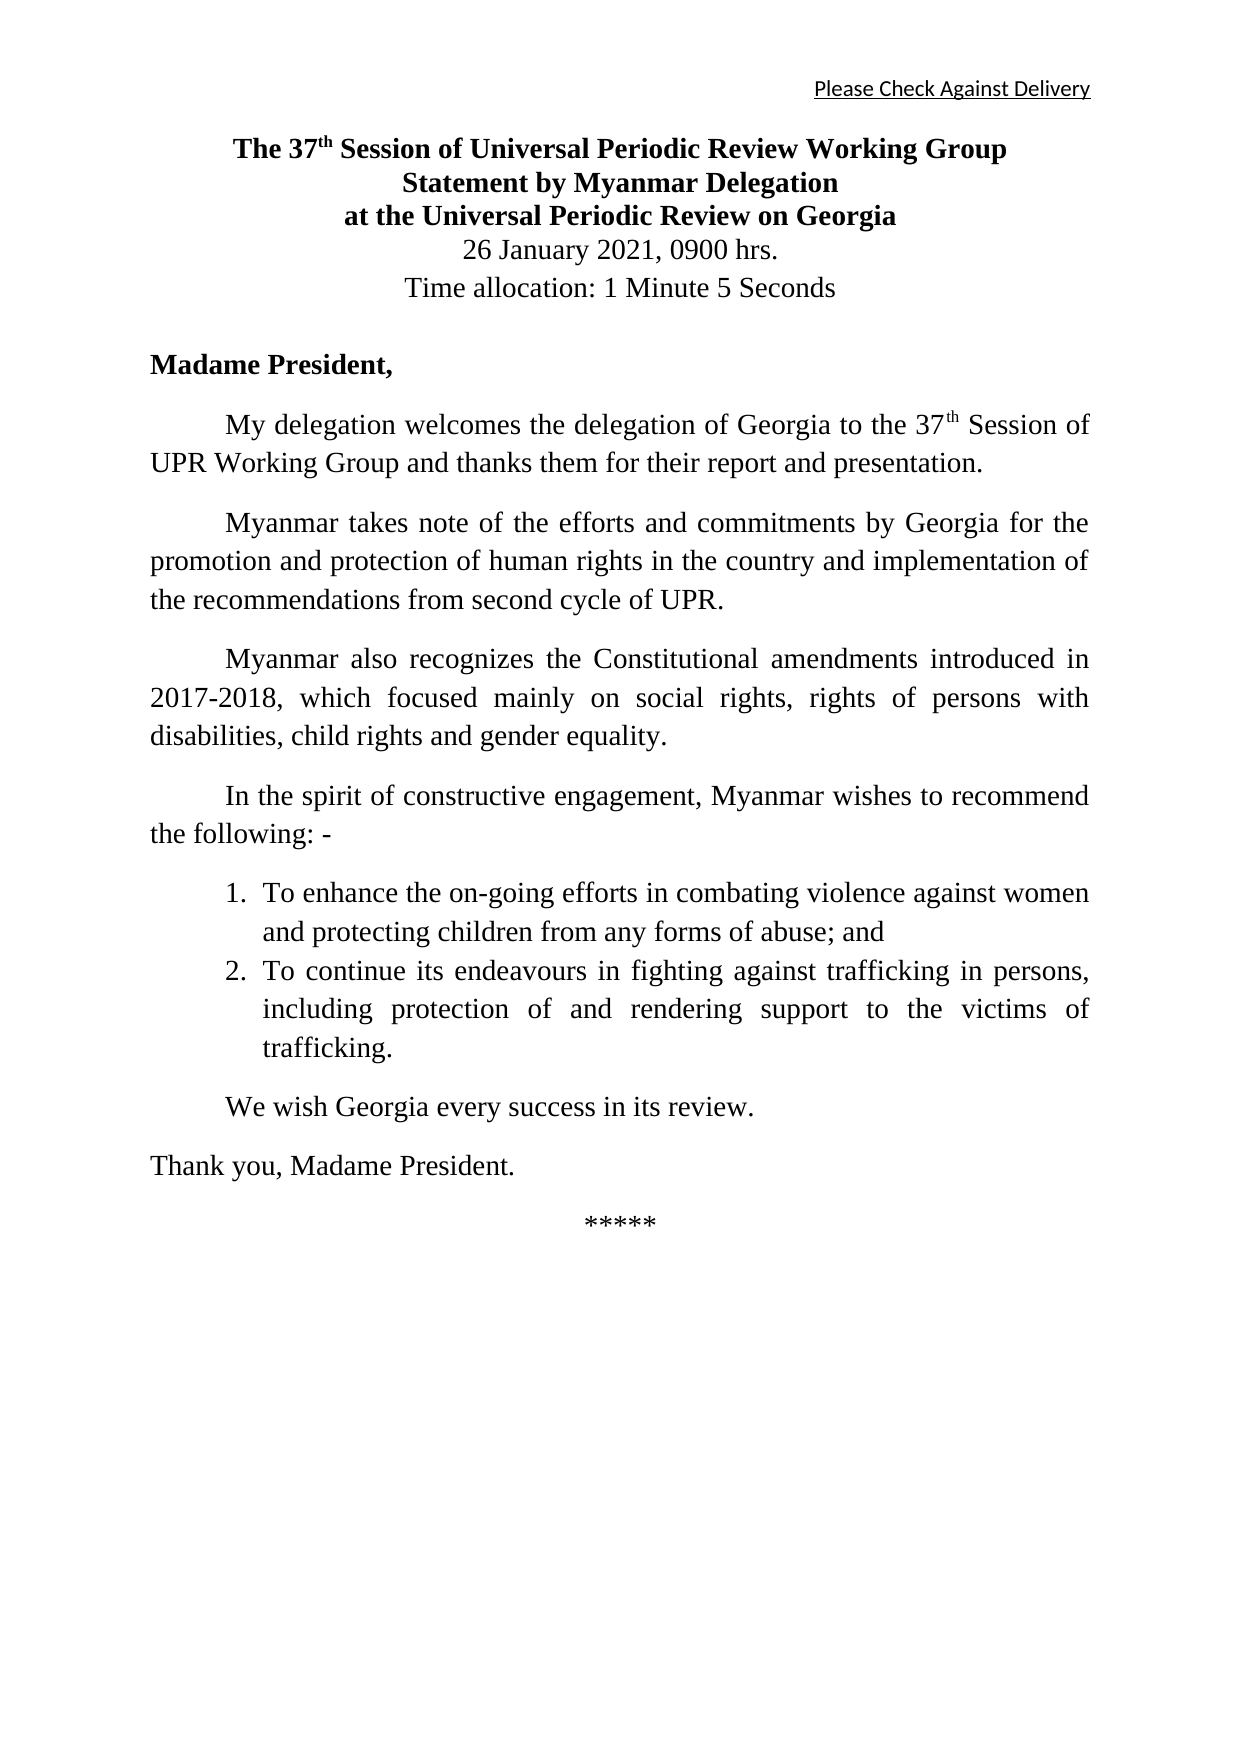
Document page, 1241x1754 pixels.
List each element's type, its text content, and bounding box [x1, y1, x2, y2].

text Thank you, Madame President. [150, 1148, 1090, 1182]
text My delegation welcomes the delegation of Georgia to the 37th Session of UPR Working Group and thanks them for their report and presentation. [150, 407, 1090, 479]
text In the spirit of constructive engagement, Myanmar wishes to recommend the following: - [150, 778, 1090, 850]
text ***** [150, 1208, 1090, 1241]
text Madame President, [150, 347, 1090, 381]
text Time allocation: 1 Minute 5 Seconds [150, 270, 1090, 304]
text at the Universal Periodic Review on Georgia [150, 198, 1090, 232]
list To enhance the on-going efforts in combating violence against women and protecting children from any forms of abuse; and [225, 876, 1090, 948]
text The 37th Session of Universal Periodic Review Working Group [150, 131, 1090, 165]
text 26 January 2021, 0900 hrs. [150, 232, 1090, 265]
text Myanmar takes note of the efforts and commitments by Georgia for the promotion and protection of human rights in the country and implementation of the recommendations from second cycle of UPR. [150, 505, 1090, 615]
text Statement by Myanmar Delegation [150, 165, 1090, 198]
text We wish Georgia every success in its review. [150, 1089, 1090, 1123]
list To continue its endeavours in fighting against trafficking in persons, including protection of and rendering support to the victims of trafficking. [225, 953, 1090, 1063]
text Myanmar also recognizes the Constitutional amendments introduced in 2017-2018, which focused mainly on social rights, rights of persons with disabilities, child rights and gender equality. [150, 641, 1090, 752]
